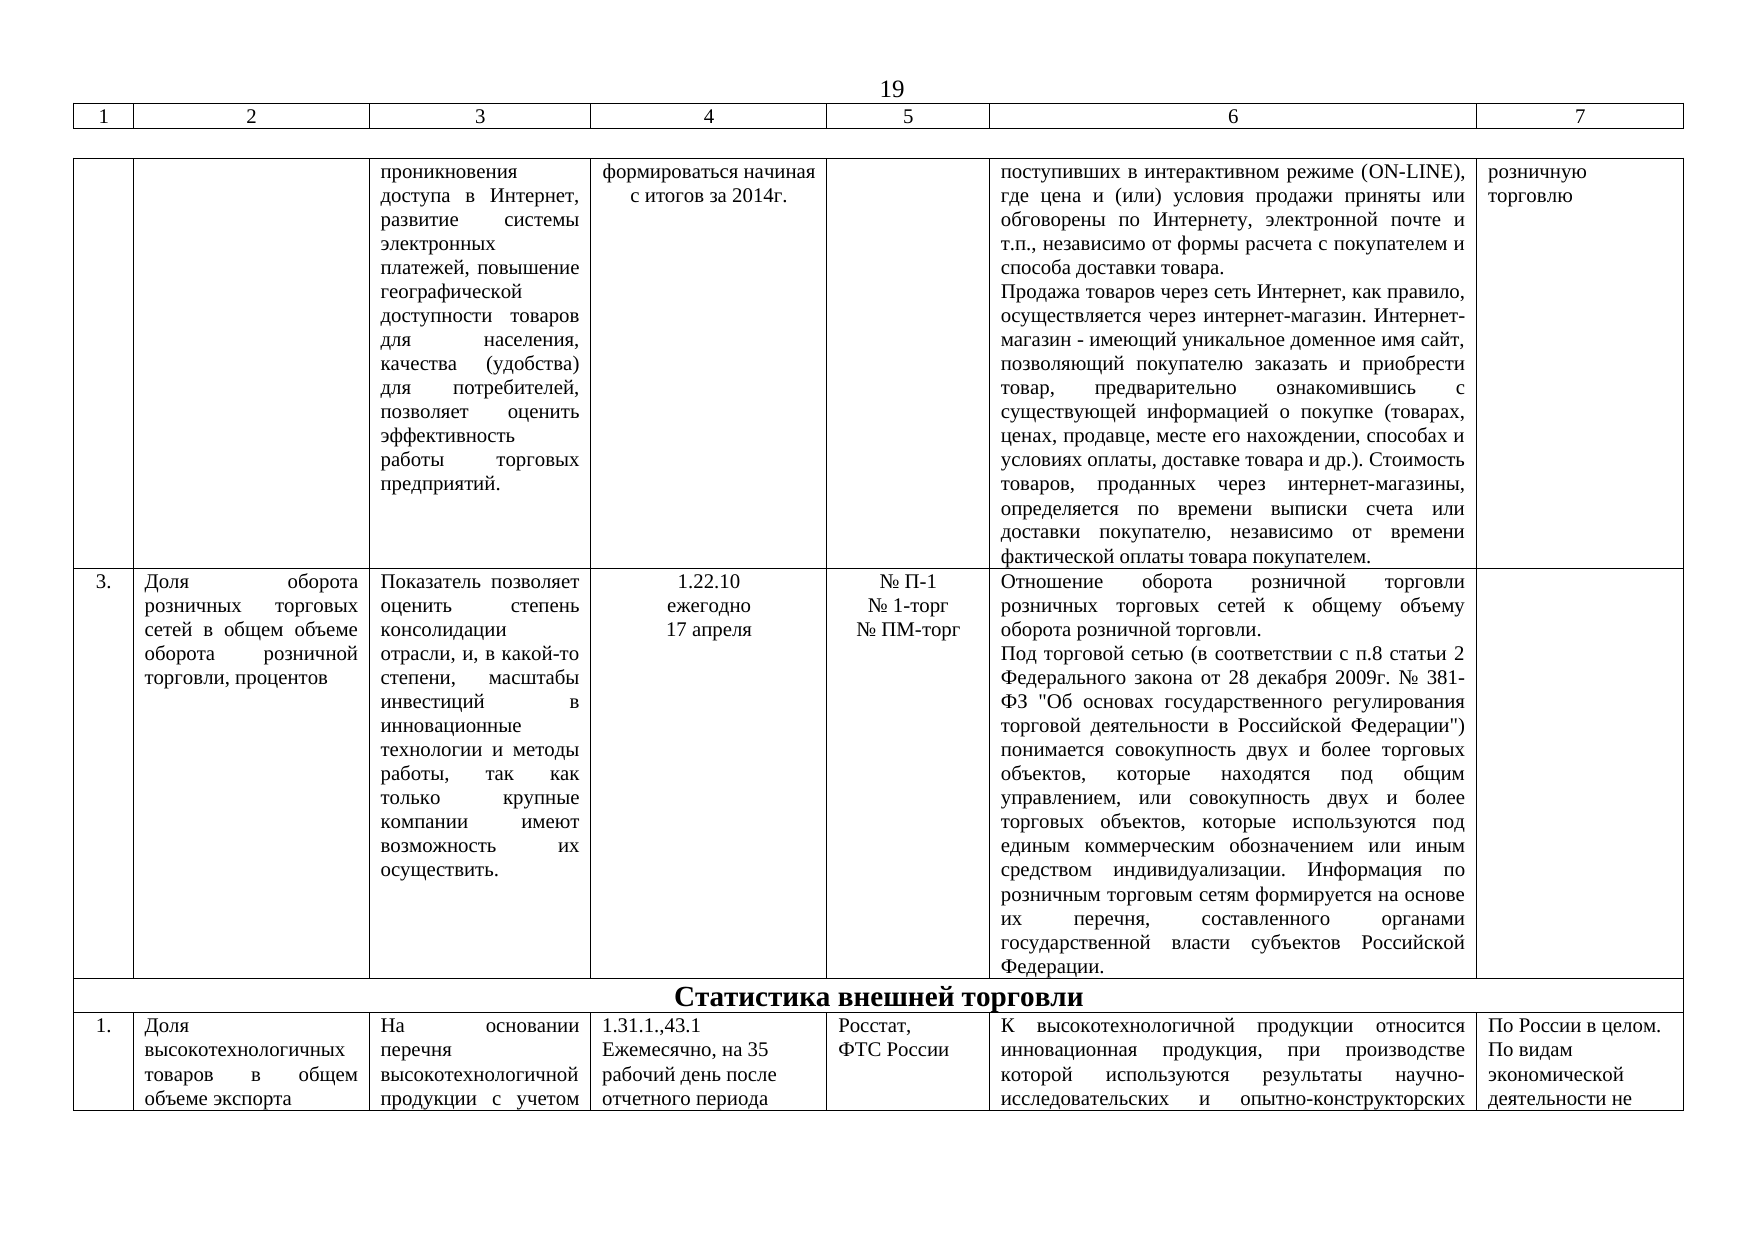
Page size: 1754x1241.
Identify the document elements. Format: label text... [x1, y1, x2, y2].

table_cell 1.22.10 ежегодно 17 апреля [591, 569, 826, 978]
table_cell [370, 159, 590, 568]
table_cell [370, 1013, 590, 1109]
table_cell Росстат, ФТС России [827, 1013, 989, 1109]
table_cell [1477, 569, 1683, 978]
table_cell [990, 1013, 1476, 1109]
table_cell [134, 159, 369, 568]
table_cell Отношение оборота розничной торговли розничных торговых сетей к общему объему оборота розничной торговли. Под торговой сетью (в соответствии с п.8 статьи 2 Федерального закона от 28 декабря 2009г. № 381-ФЗ "Об основах государственного регулирования торговой деятельности в Российской Федерации") понимается совокупность двух и более торговых объектов, которые находятся под общим управлением, или совокупность двух и более торговых объектов, которые используются под единым коммерческим обозначением или иным средством индивидуализации. Информация по розничным торговым сетям формируется на основе их перечня, составленного органами государственной власти субъектов Российской Федерации. [990, 569, 1476, 978]
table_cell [990, 159, 1476, 568]
table_cell 3. [74, 569, 133, 978]
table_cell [591, 1013, 826, 1109]
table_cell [134, 1013, 369, 1109]
table_cell 1. [74, 1013, 133, 1109]
table_cell Доля оборота розничных торговых сетей в общем объеме оборота розничной торговли, процентов [134, 569, 369, 978]
table_cell № П-1 № 1-торг № ПМ-торг [827, 569, 989, 978]
table_cell Показатель позволяет оценить степень консолидации отрасли, и, в какой-то степени, масштабы инвестиций в инновационные технологии и методы работы, так как только крупные компании имеют возможность их осуществить. [370, 569, 590, 978]
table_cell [827, 159, 989, 568]
table_cell Статистика внешней торговли [74, 979, 1683, 1012]
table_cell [1477, 159, 1683, 568]
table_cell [1477, 1013, 1683, 1109]
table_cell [591, 159, 826, 568]
table_cell 2. [74, 159, 133, 568]
